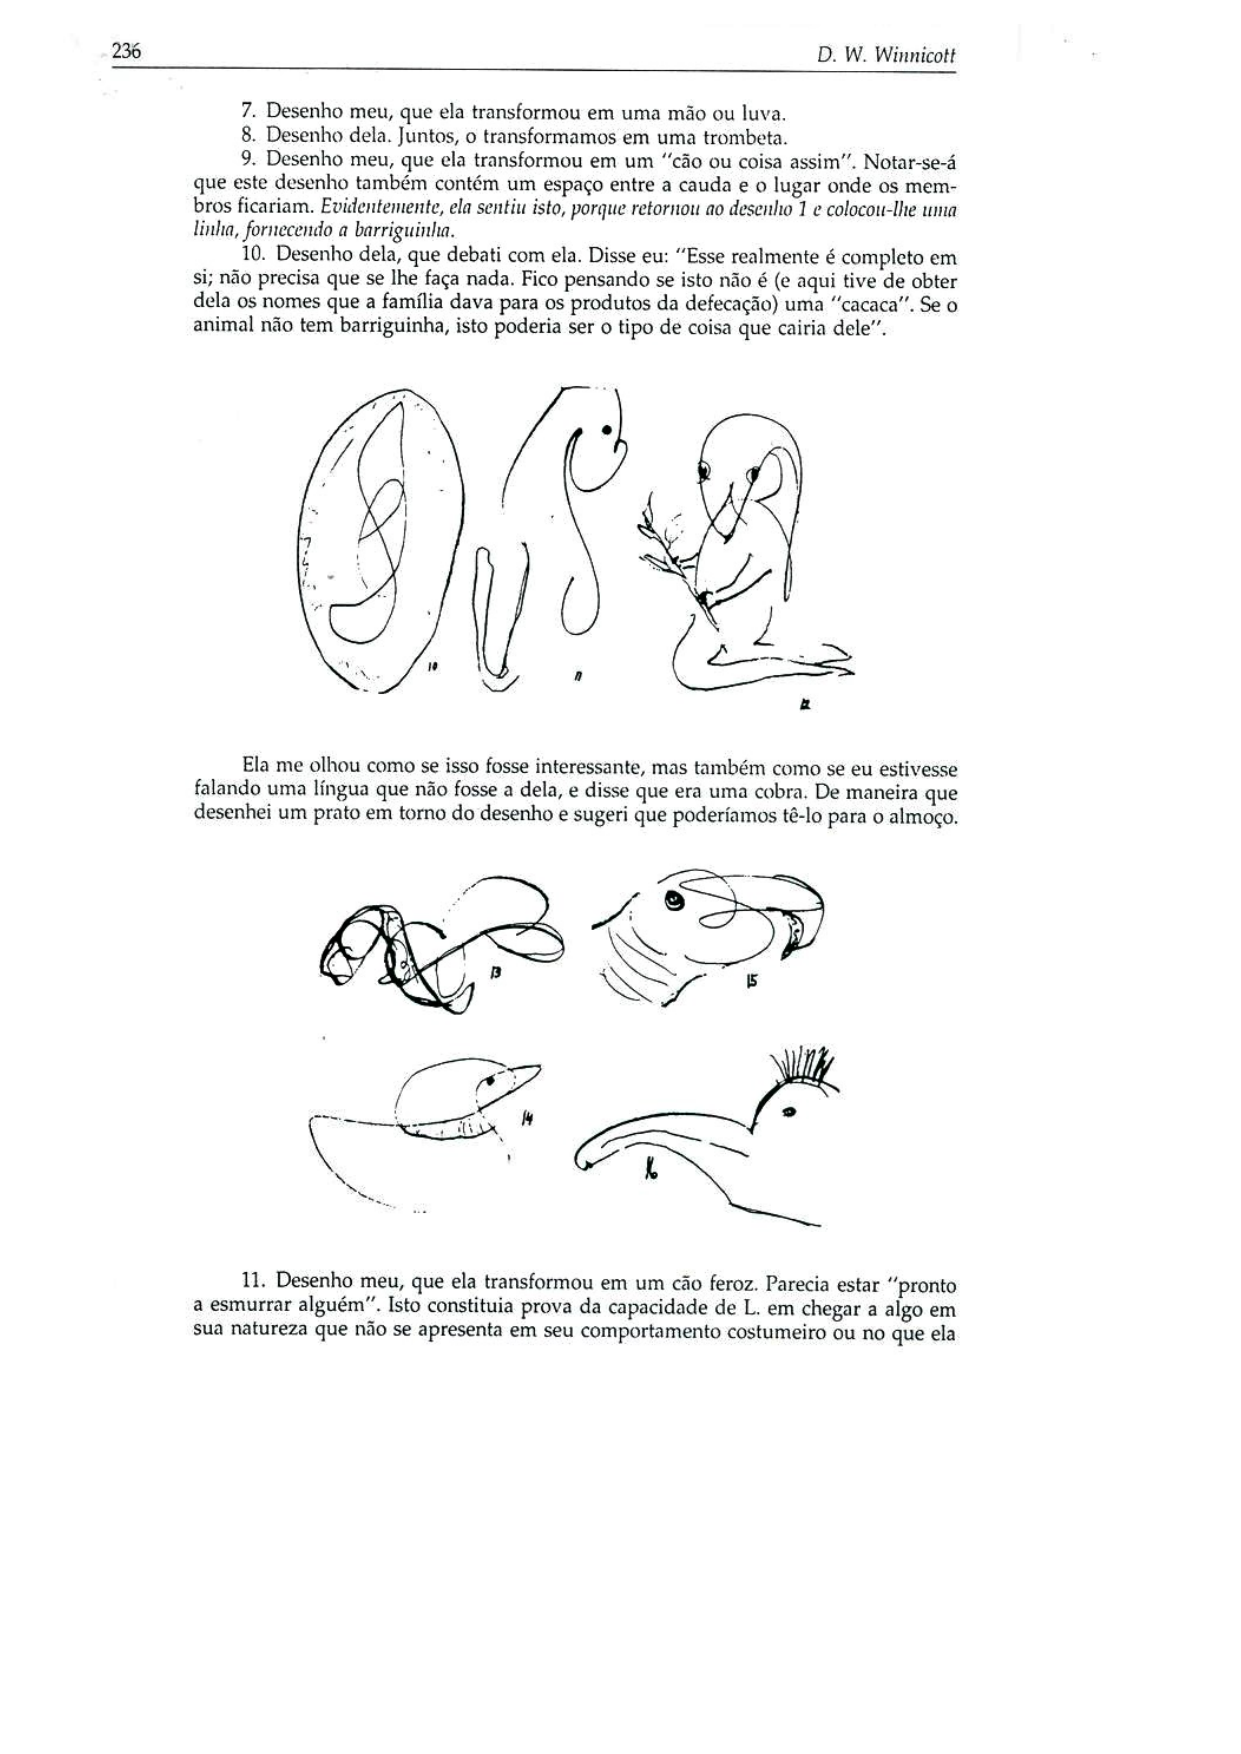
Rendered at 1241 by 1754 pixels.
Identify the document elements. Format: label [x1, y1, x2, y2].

picture [35, 24, 1205, 1646]
